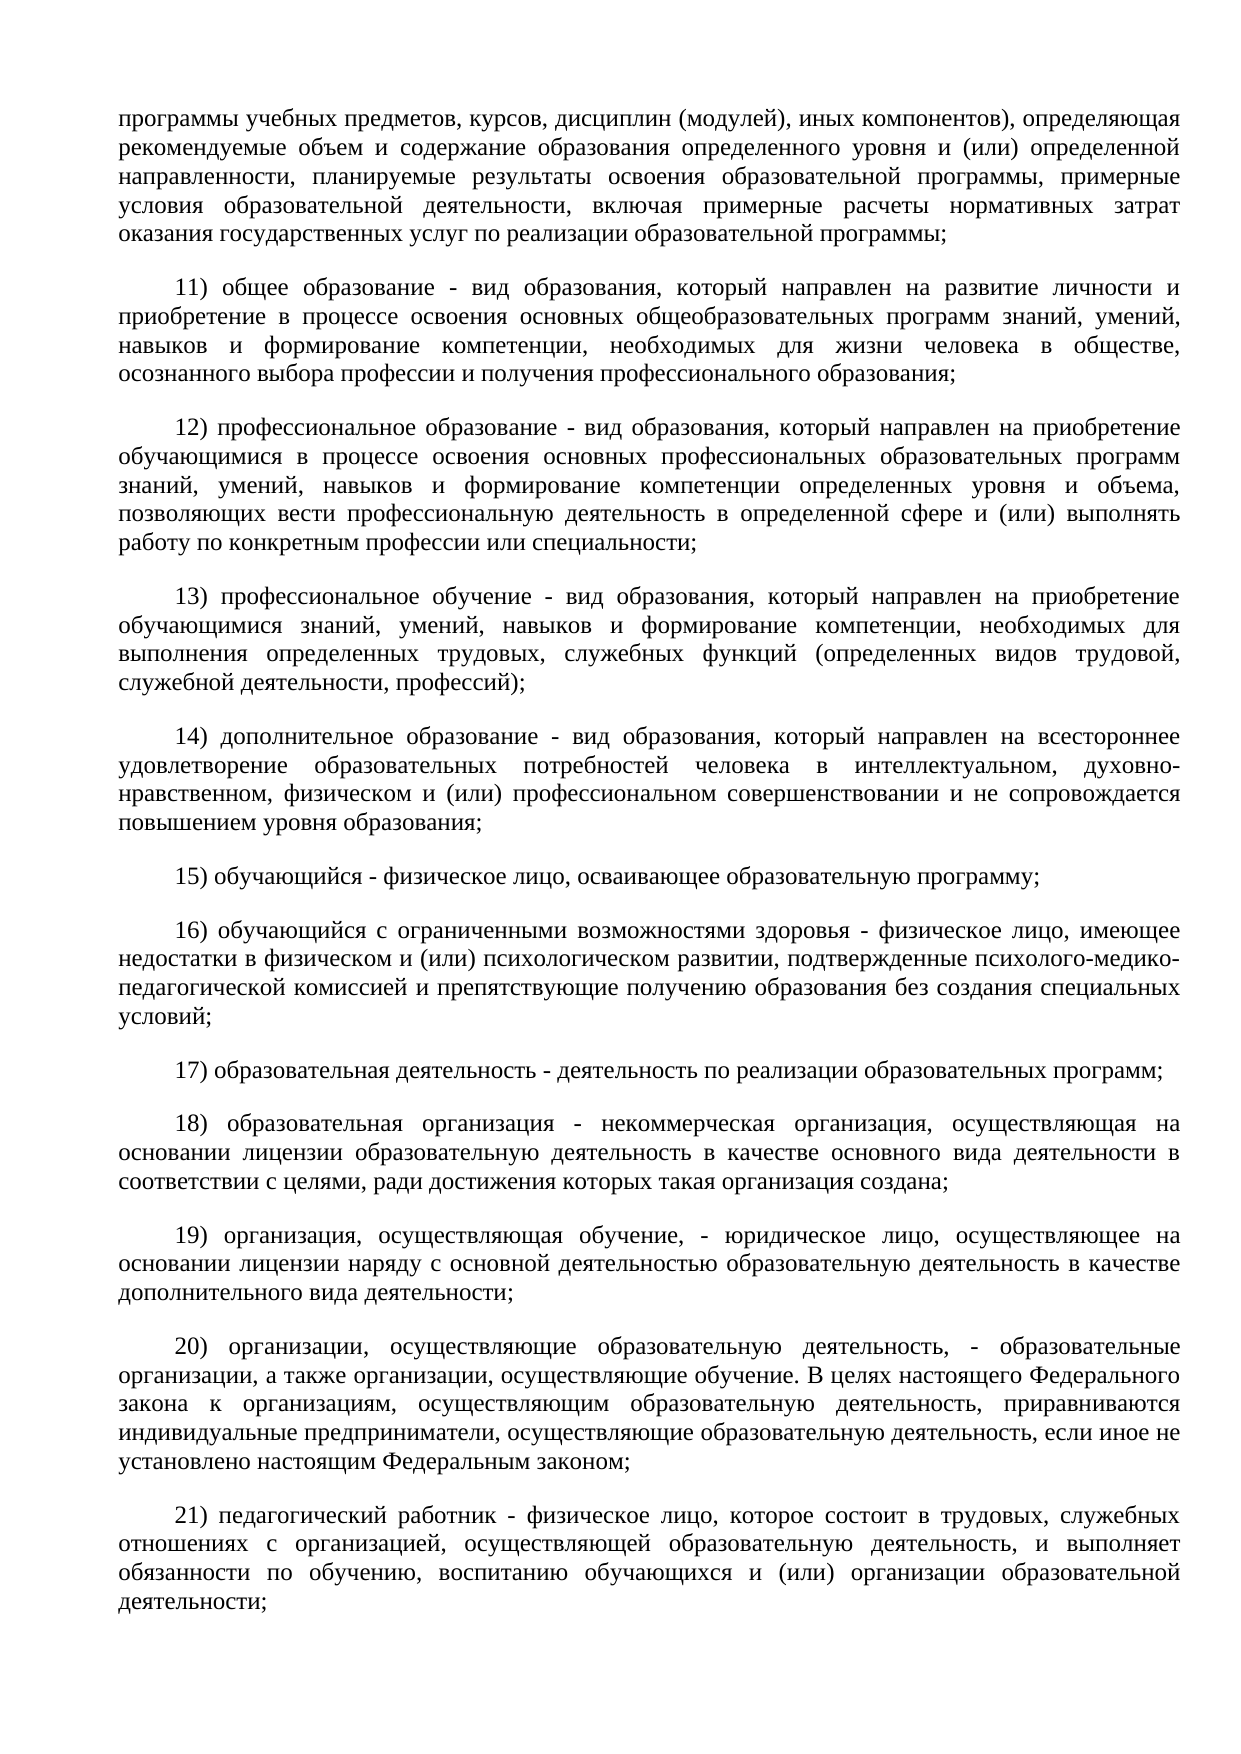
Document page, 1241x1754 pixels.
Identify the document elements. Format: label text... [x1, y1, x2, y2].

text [118, 103, 1181, 247]
text 19) организация, осуществляющая обучение, - юридическое лицо, осуществляющее на основании лицензии наряду с основной деятельностью образовательную деятельность в качестве дополнительного вида деятельности; [118, 1220, 1181, 1306]
text 17) образовательная деятельность - деятельность по реализации образовательных программ; [118, 1055, 1181, 1083]
text 11) общее образование - вид образования, который направлен на развитие личности и приобретение в процессе освоения основных общеобразовательных программ знаний, умений, навыков и формирование компетенции, необходимых для жизни человека в обществе, осознанного выбора профессии и получения профессионального образования; [118, 272, 1181, 387]
text 12) профессиональное образование - вид образования, который направлен на приобретение обучающимися в процессе освоения основных профессиональных образовательных программ знаний, умений, навыков и формирование компетенции определенных уровня и объема, позволяющих вести профессиональную деятельность в определенной сфере и (или) выполнять работу по конкретным профессии или специальности; [118, 412, 1181, 556]
text 14) дополнительное образование - вид образования, который направлен на всестороннее удовлетворение образовательных потребностей человека в интеллектуальном, духовно-нравственном, физическом и (или) профессиональном совершенствовании и не сопровождается повышением уровня образования; [118, 721, 1181, 836]
text 15) обучающийся - физическое лицо, осваивающее образовательную программу; [118, 861, 1181, 890]
text 13) профессиональное обучение - вид образования, который направлен на приобретение обучающимися знаний, умений, навыков и формирование компетенции, необходимых для выполнения определенных трудовых, служебных функций (определенных видов трудовой, служебной деятельности, профессий); [118, 581, 1181, 696]
text 16) обучающийся с ограниченными возможностями здоровья - физическое лицо, имеющее недостатки в физическом и (или) психологическом развитии, подтвержденные психолого-медико-педагогической комиссией и препятствующие получению образования без создания специальных условий; [118, 915, 1181, 1030]
text 20) организации, осуществляющие образовательную деятельность, - образовательные организации, а также организации, осуществляющие обучение. В целях настоящего Федерального закона к организациям, осуществляющим образовательную деятельность, приравниваются индивидуальные предприниматели, осуществляющие образовательную деятельность, если иное не установлено настоящим Федеральным законом; [118, 1331, 1181, 1475]
text 21) педагогический работник - физическое лицо, которое состоит в трудовых, служебных отношениях с организацией, осуществляющей образовательную деятельность, и выполняет обязанности по обучению, воспитанию обучающихся и (или) организации образовательной деятельности; [118, 1500, 1181, 1615]
text 18) образовательная организация - некоммерческая организация, осуществляющая на основании лицензии образовательную деятельность в качестве основного вида деятельности в соответствии с целями, ради достижения которых такая организация создана; [118, 1108, 1181, 1195]
